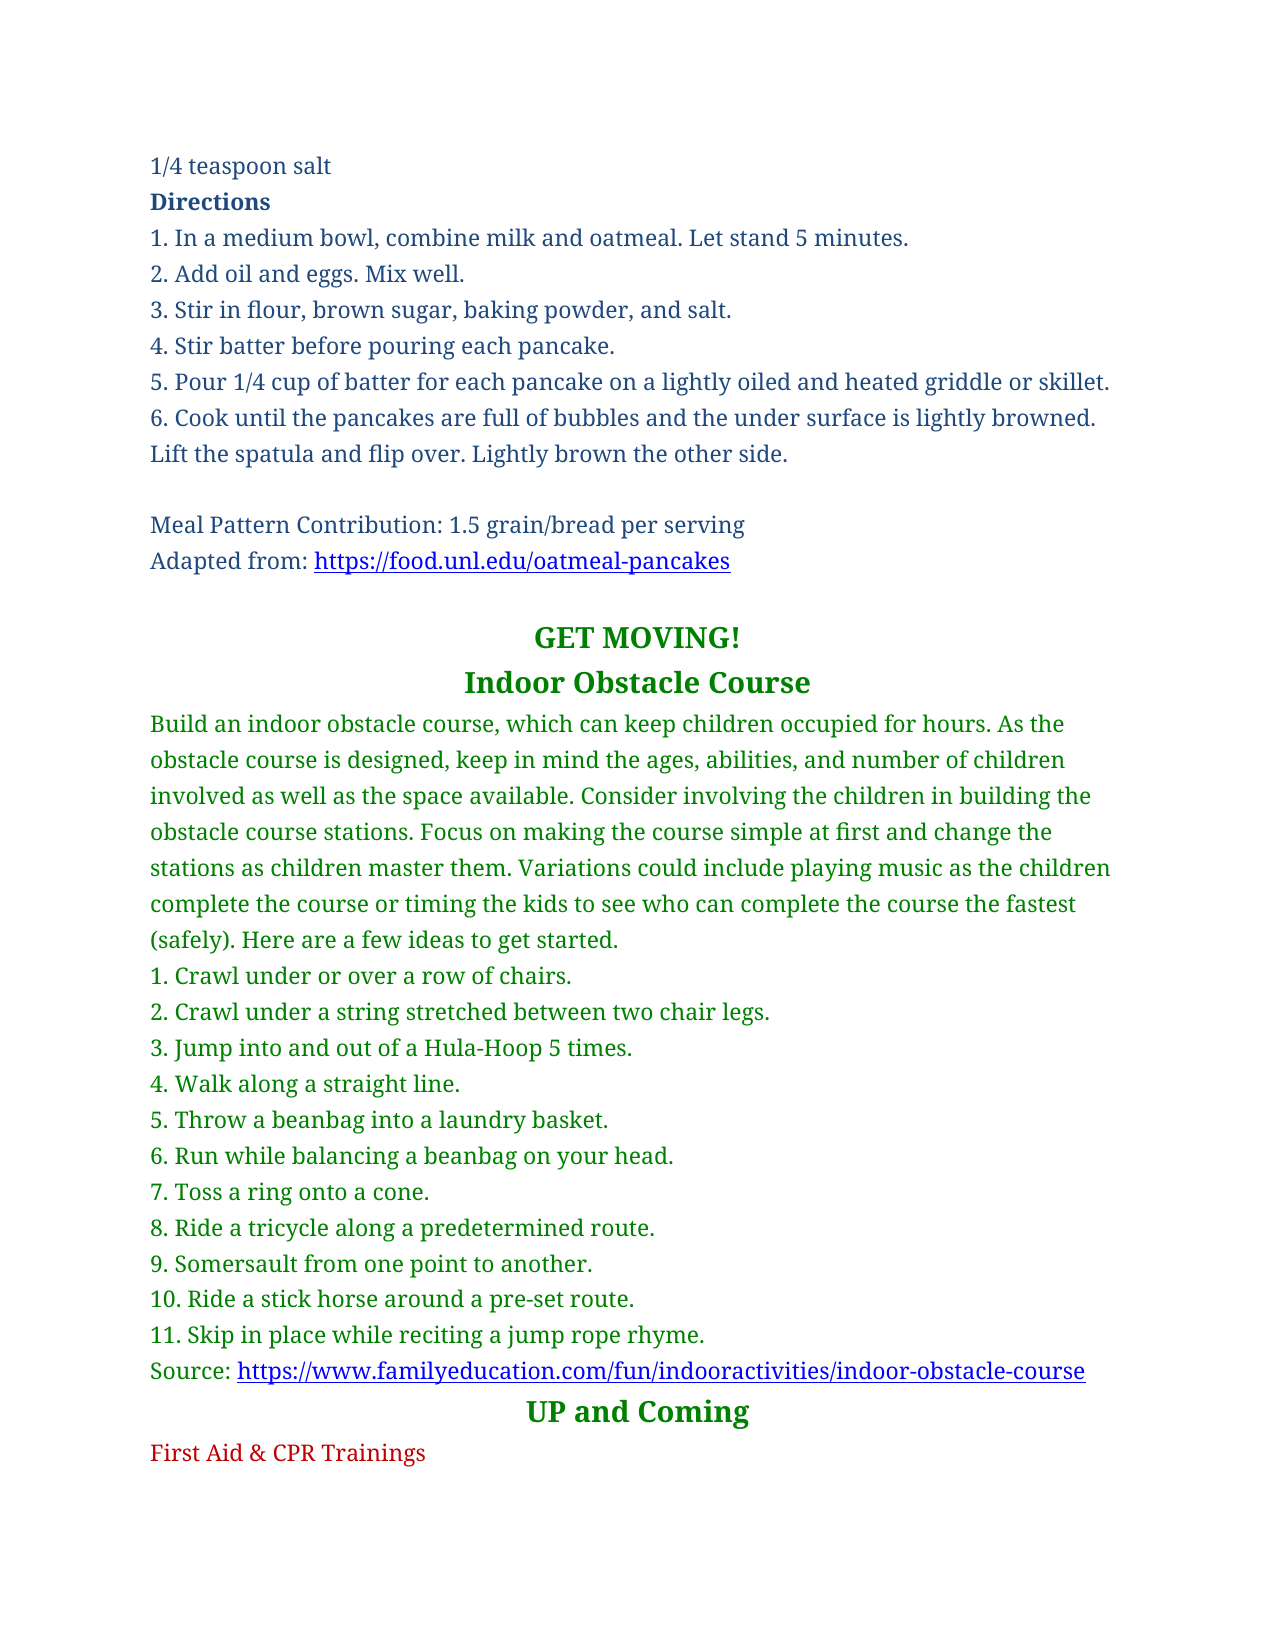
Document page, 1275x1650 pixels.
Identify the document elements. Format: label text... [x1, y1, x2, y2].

text 6. Run while balancing a beanbag on your head. [150, 1140, 1125, 1171]
text GET MOVING! [150, 617, 1125, 657]
text 4. Stir batter before pouring each pancake. [150, 330, 1125, 361]
text 7. Toss a ring onto a cone. [150, 1176, 1125, 1207]
text Meal Pattern Contribution: 1.5 grain/bread per serving [150, 509, 1125, 541]
text First Aid & CPR Trainings [150, 1437, 1125, 1468]
text 8. Ride a tricycle along a predetermined route. [150, 1212, 1125, 1243]
text 1/4 teaspoon salt [150, 150, 1125, 181]
text Source: https://www.familyeducation.com/fun/indooractivities/indoor-obstacle-course [150, 1355, 1125, 1387]
text 4. Walk along a straight line. [150, 1068, 1125, 1099]
text Adapted from: https://food.unl.edu/oatmeal-pancakes [150, 545, 1125, 577]
text 3. Jump into and out of a Hula-Hoop 5 times. [150, 1032, 1125, 1063]
text UP and Coming [150, 1391, 1125, 1431]
text 9. Somersault from one point to another. [150, 1247, 1125, 1279]
text Build an indoor obstacle course, which can keep children occupied for hours. As the obstacle course is designed, keep in mind the ages, abilities, and number of children involved as well as the space available. Consider involving the children in building the obstacle course stations. Focus on making the course simple at first and change the stations as children master them. Variations could include playing music as the children complete the course or timing the kids to see who can complete the course the fastest (safely). Here are a few ideas to get started. [150, 708, 1125, 955]
text Directions [150, 186, 1125, 217]
text Indoor Obstacle Course [150, 663, 1125, 702]
text 3. Stir in flour, brown sugar, baking powder, and salt. [150, 294, 1125, 325]
text 11. Skip in place while reciting a jump rope rhyme. [150, 1319, 1125, 1351]
text 5. Pour 1/4 cup of batter for each pancake on a lightly oiled and heated griddle or skillet. [150, 366, 1125, 397]
text 1. In a medium bowl, combine milk and oatmeal. Let stand 5 minutes. [150, 222, 1125, 253]
text 2. Crawl under a string stretched between two chair legs. [150, 996, 1125, 1027]
text 10. Ride a stick horse around a pre-set route. [150, 1283, 1125, 1315]
text 1. Crawl under or over a row of chairs. [150, 960, 1125, 991]
text 5. Throw a beanbag into a laundry basket. [150, 1104, 1125, 1135]
text 6. Cook until the pancakes are full of bubbles and the under surface is lightly browned. Lift the spatula and flip over. Lightly brown the other side. [150, 402, 1125, 469]
text 2. Add oil and eggs. Mix well. [150, 258, 1125, 289]
